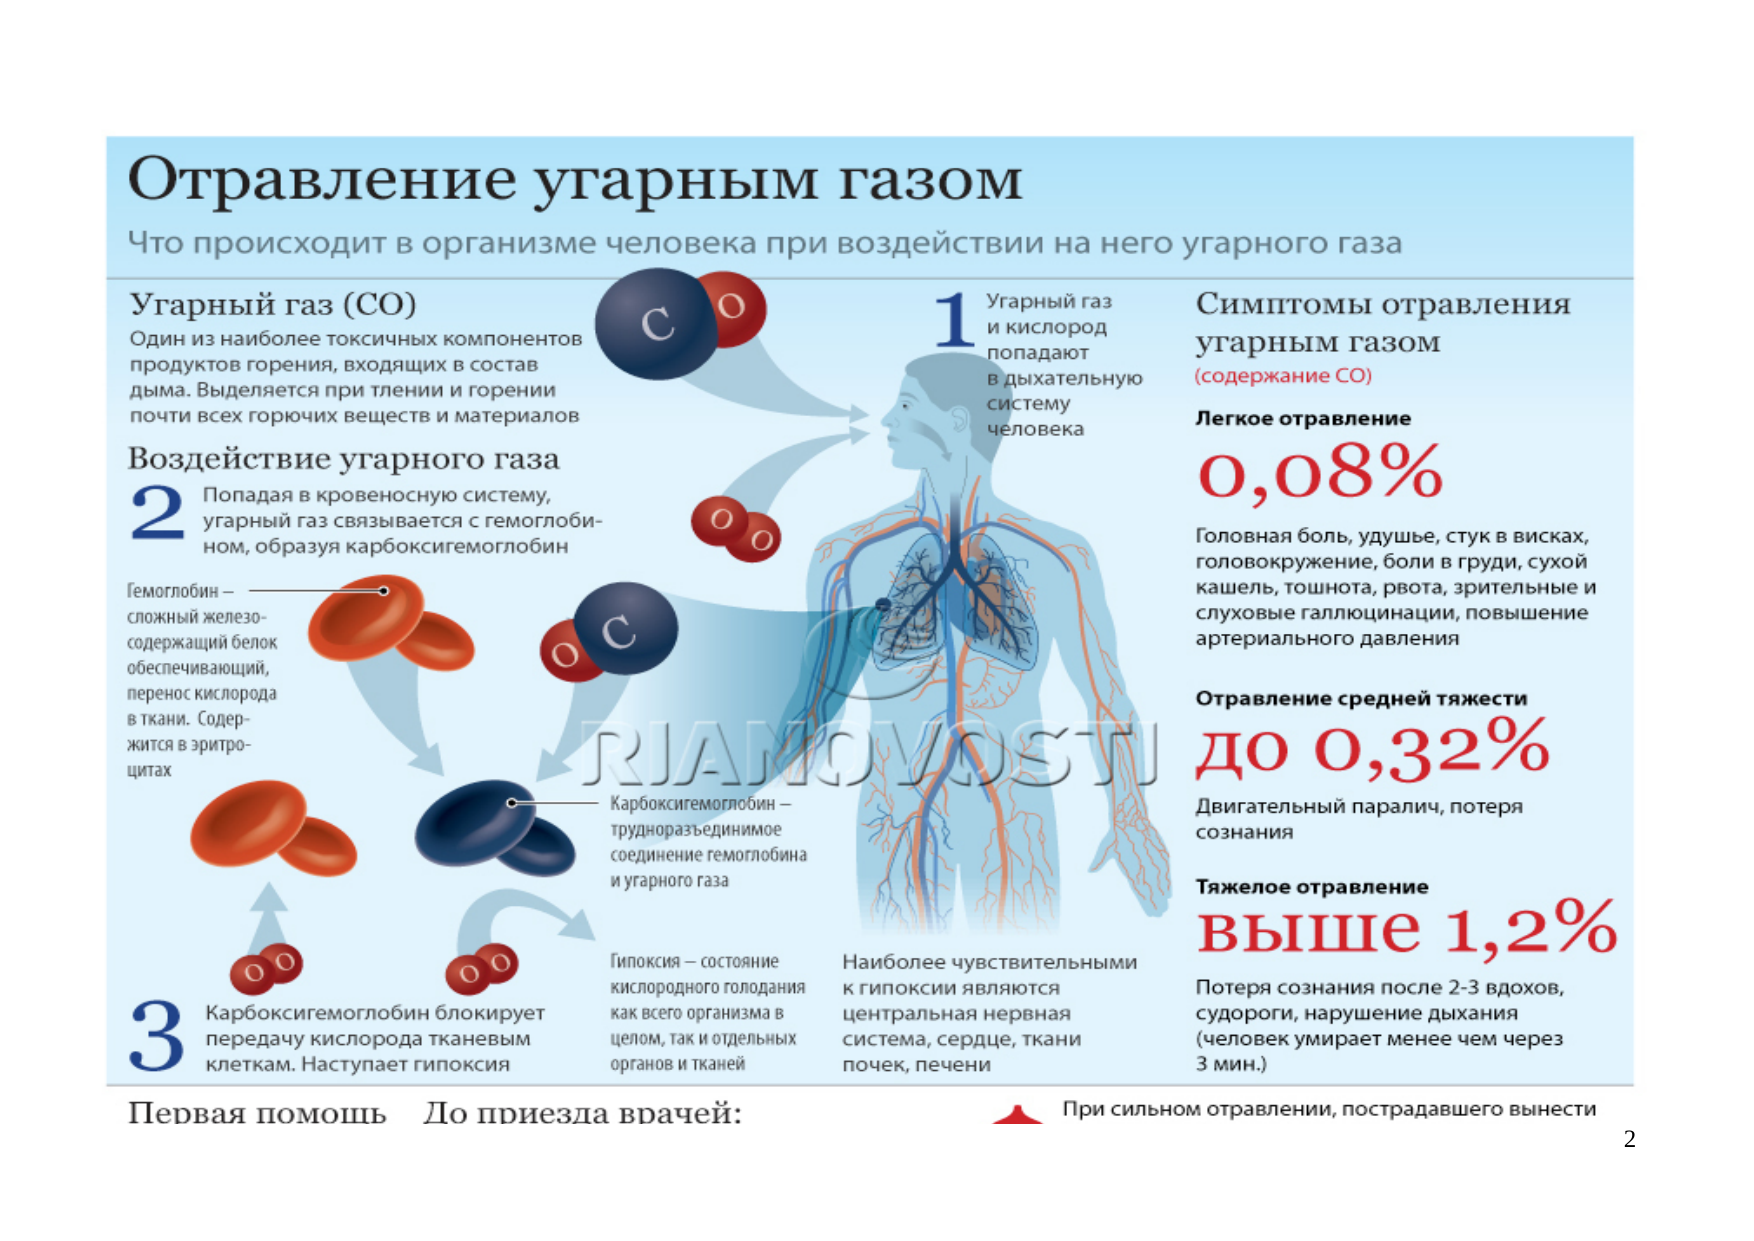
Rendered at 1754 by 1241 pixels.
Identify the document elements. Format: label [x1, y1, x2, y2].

picture [88, 118, 1653, 1124]
